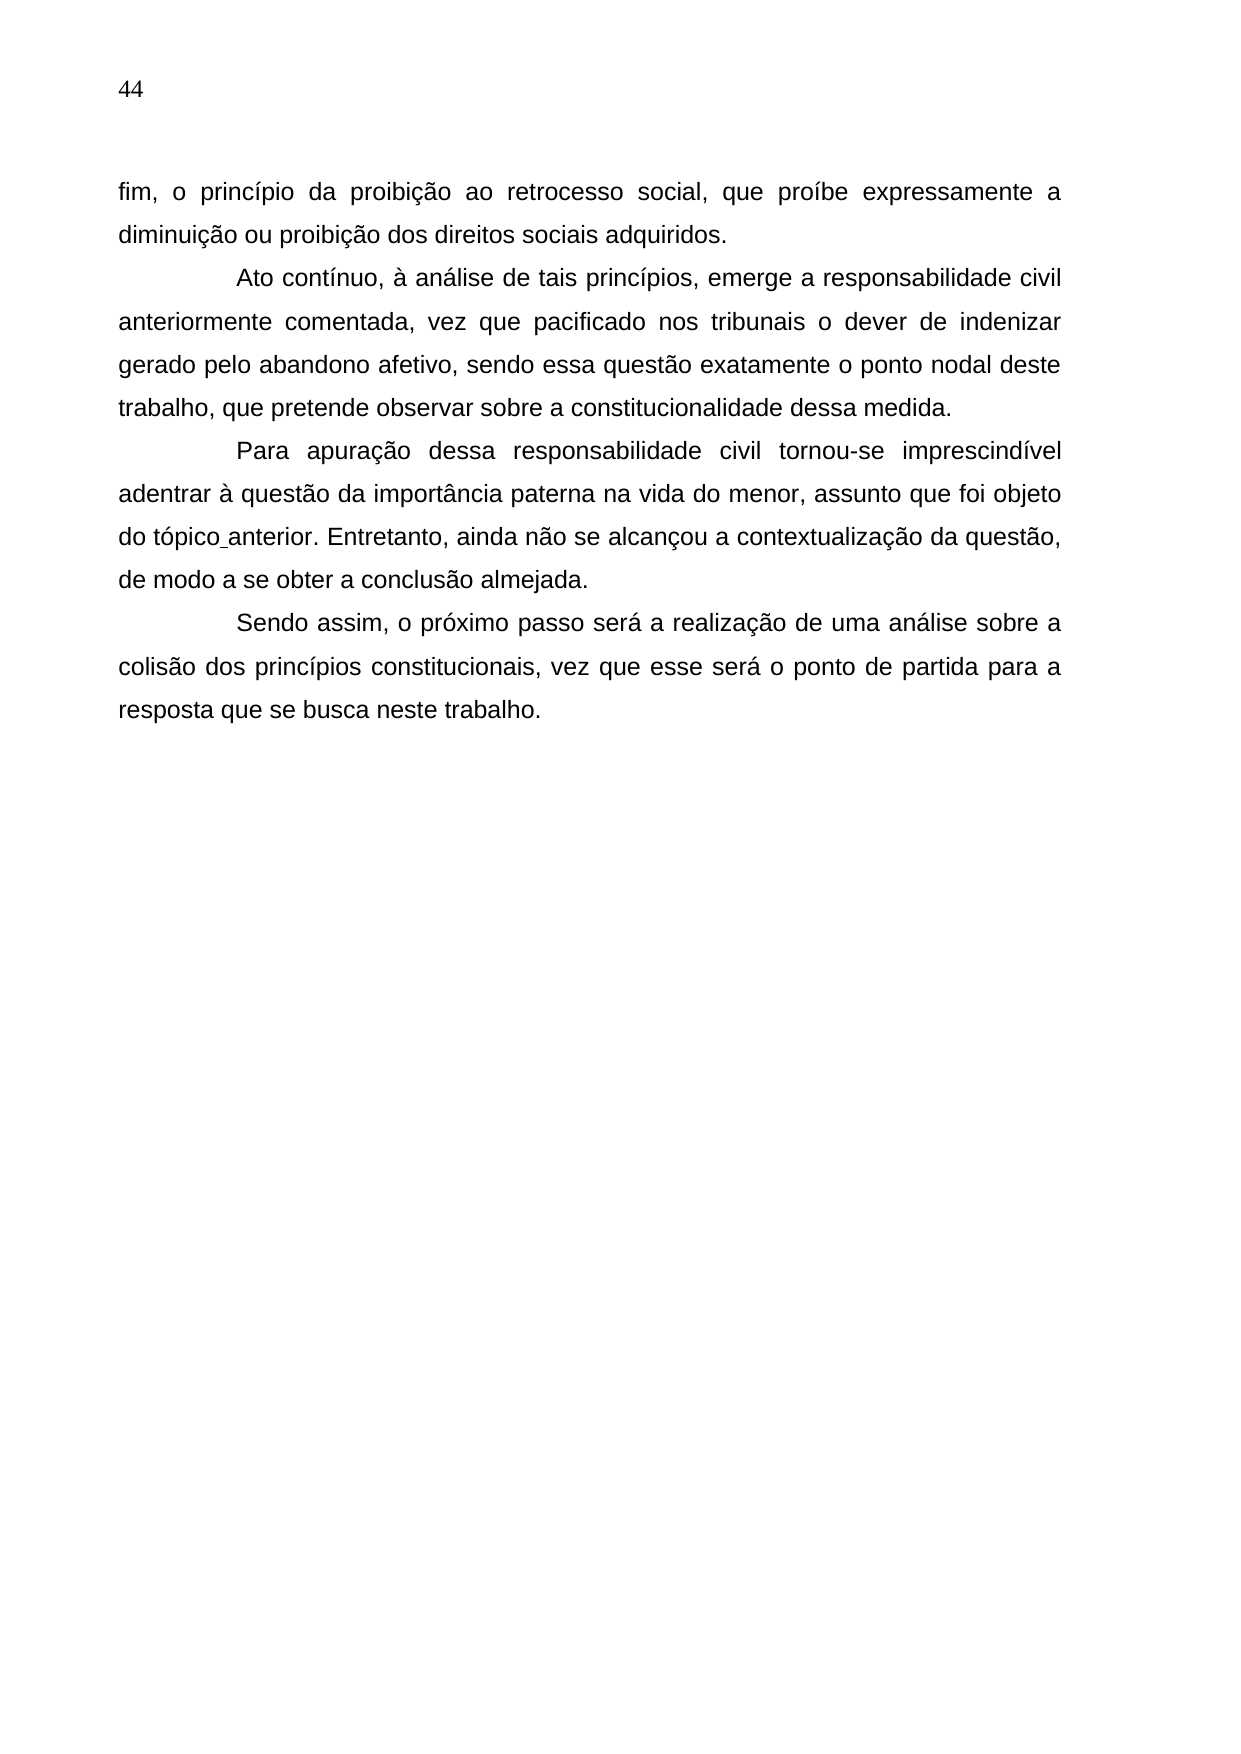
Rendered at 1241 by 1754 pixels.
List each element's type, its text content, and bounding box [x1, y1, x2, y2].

text Para apuração dessa responsabilidade civil tornou-se imprescindível adentrar à questão da importância paterna na vida do menor, assunto que foi objeto do tópico anterior. Entretanto, ainda não se alcançou a contextualização da questão, de modo a se obter a conclusão almejada. [118, 436, 1063, 594]
text Sendo assim, o próximo passo será a realização de uma análise sobre a colisão dos princípios constitucionais, vez que esse será o ponto de partida para a resposta que se busca neste trabalho. [118, 608, 1063, 723]
text Ato contínuo, à análise de tais princípios, emerge a responsabilidade civil anteriormente comentada, vez que pacificado nos tribunais o dever de indenizar gerado pelo abandono afetivo, sendo essa questão exatamente o ponto nodal deste trabalho, que pretende observar sobre a constitucionalidade dessa medida. [118, 263, 1063, 422]
